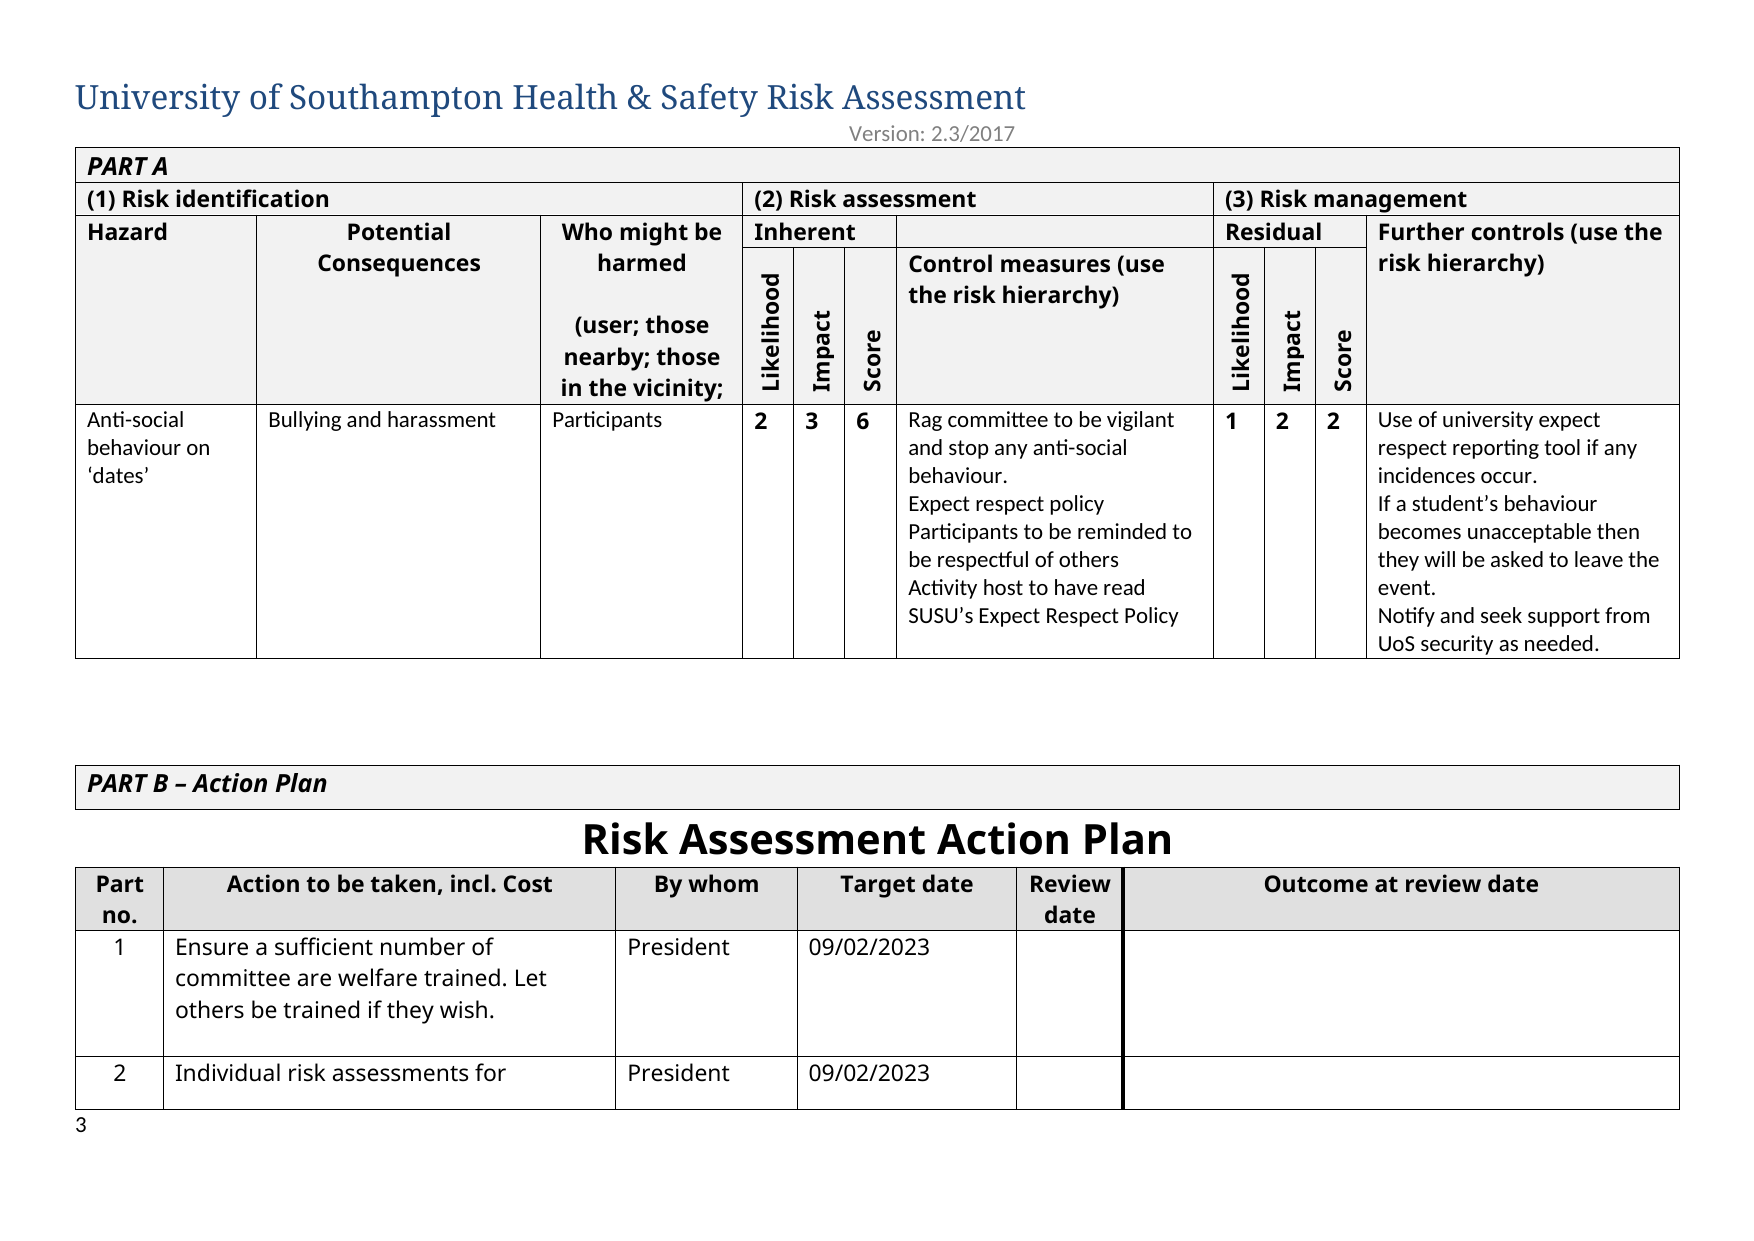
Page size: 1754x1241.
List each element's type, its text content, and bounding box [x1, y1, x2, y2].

table_cell Target date [798, 868, 1016, 930]
table_cell 1 [76, 931, 163, 1056]
table_cell Score [845, 248, 896, 404]
table_cell (2) Risk assessment [743, 183, 1213, 214]
table_cell Part no. [76, 868, 163, 930]
table_cell Review date [1017, 868, 1121, 930]
table_cell 3 [794, 405, 844, 657]
table_cell Ensure a sufficient number of committee are welfare trained. Let others be trained if they wish. [164, 931, 615, 1056]
table_cell 6 [845, 405, 896, 657]
table_cell Who might be harmed (user; those nearby; those in the vicinity; members of the public) [541, 216, 742, 404]
table_cell [1017, 931, 1121, 1056]
table_cell 1 [1214, 405, 1264, 657]
table_cell Residual [1214, 216, 1366, 247]
table_cell Impact [794, 248, 844, 404]
table_cell 2 [1265, 405, 1315, 657]
table_cell Use of university expect respect reporting tool if any incidences occur. If a student’s behaviour becomes unacceptable then they will be asked to leave the event. Notify and seek support from UoS security as needed. [1367, 405, 1679, 657]
table_cell President [616, 1057, 797, 1109]
table_cell Score [1316, 248, 1366, 404]
table_cell Hazard [76, 216, 256, 404]
table_cell Likelihood [743, 248, 793, 404]
table_cell Potential Consequences [257, 216, 540, 404]
table_cell Inherent [743, 216, 896, 247]
table_cell Outcome at review date [1125, 868, 1679, 930]
table_cell 2 [76, 1057, 163, 1109]
table_cell By whom [616, 868, 797, 930]
table_cell [897, 216, 1213, 247]
table_cell [1125, 931, 1679, 1056]
table_cell 09/02/2023 [798, 931, 1016, 1056]
table_header PART A [76, 148, 1679, 182]
table_cell 2 [743, 405, 793, 657]
table_cell Control measures (use the risk hierarchy) [897, 248, 1213, 404]
table_cell Rag committee to be vigilant and stop any anti-social behaviour. Expect respect policy Participants to be reminded to be respectful of others Activity host to have read SUSU’s Expect Respect Policy [897, 405, 1213, 657]
table_cell Anti-social behaviour on ‘dates’ [76, 405, 256, 657]
table_cell Likelihood [1214, 248, 1264, 404]
table_cell (1) Risk identification [76, 183, 742, 214]
table_header PART B – Action Plan [76, 766, 1679, 809]
table_cell Action to be taken, incl. Cost [164, 868, 615, 930]
table_cell 09/02/2023 [798, 1057, 1016, 1109]
table_cell [1125, 1057, 1679, 1109]
table_cell [1017, 1057, 1121, 1109]
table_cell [164, 1057, 615, 1109]
table_cell 2 [1316, 405, 1366, 657]
table_cell (3) Risk management [1214, 183, 1679, 214]
table_cell Participants [541, 405, 742, 657]
table_cell Risk Assessment Action Plan [76, 810, 1679, 867]
table_cell President [616, 931, 797, 1056]
table_cell Bullying and harassment [257, 405, 540, 657]
table_cell Impact [1265, 248, 1315, 404]
table_cell Further controls (use the risk hierarchy) [1367, 216, 1679, 404]
